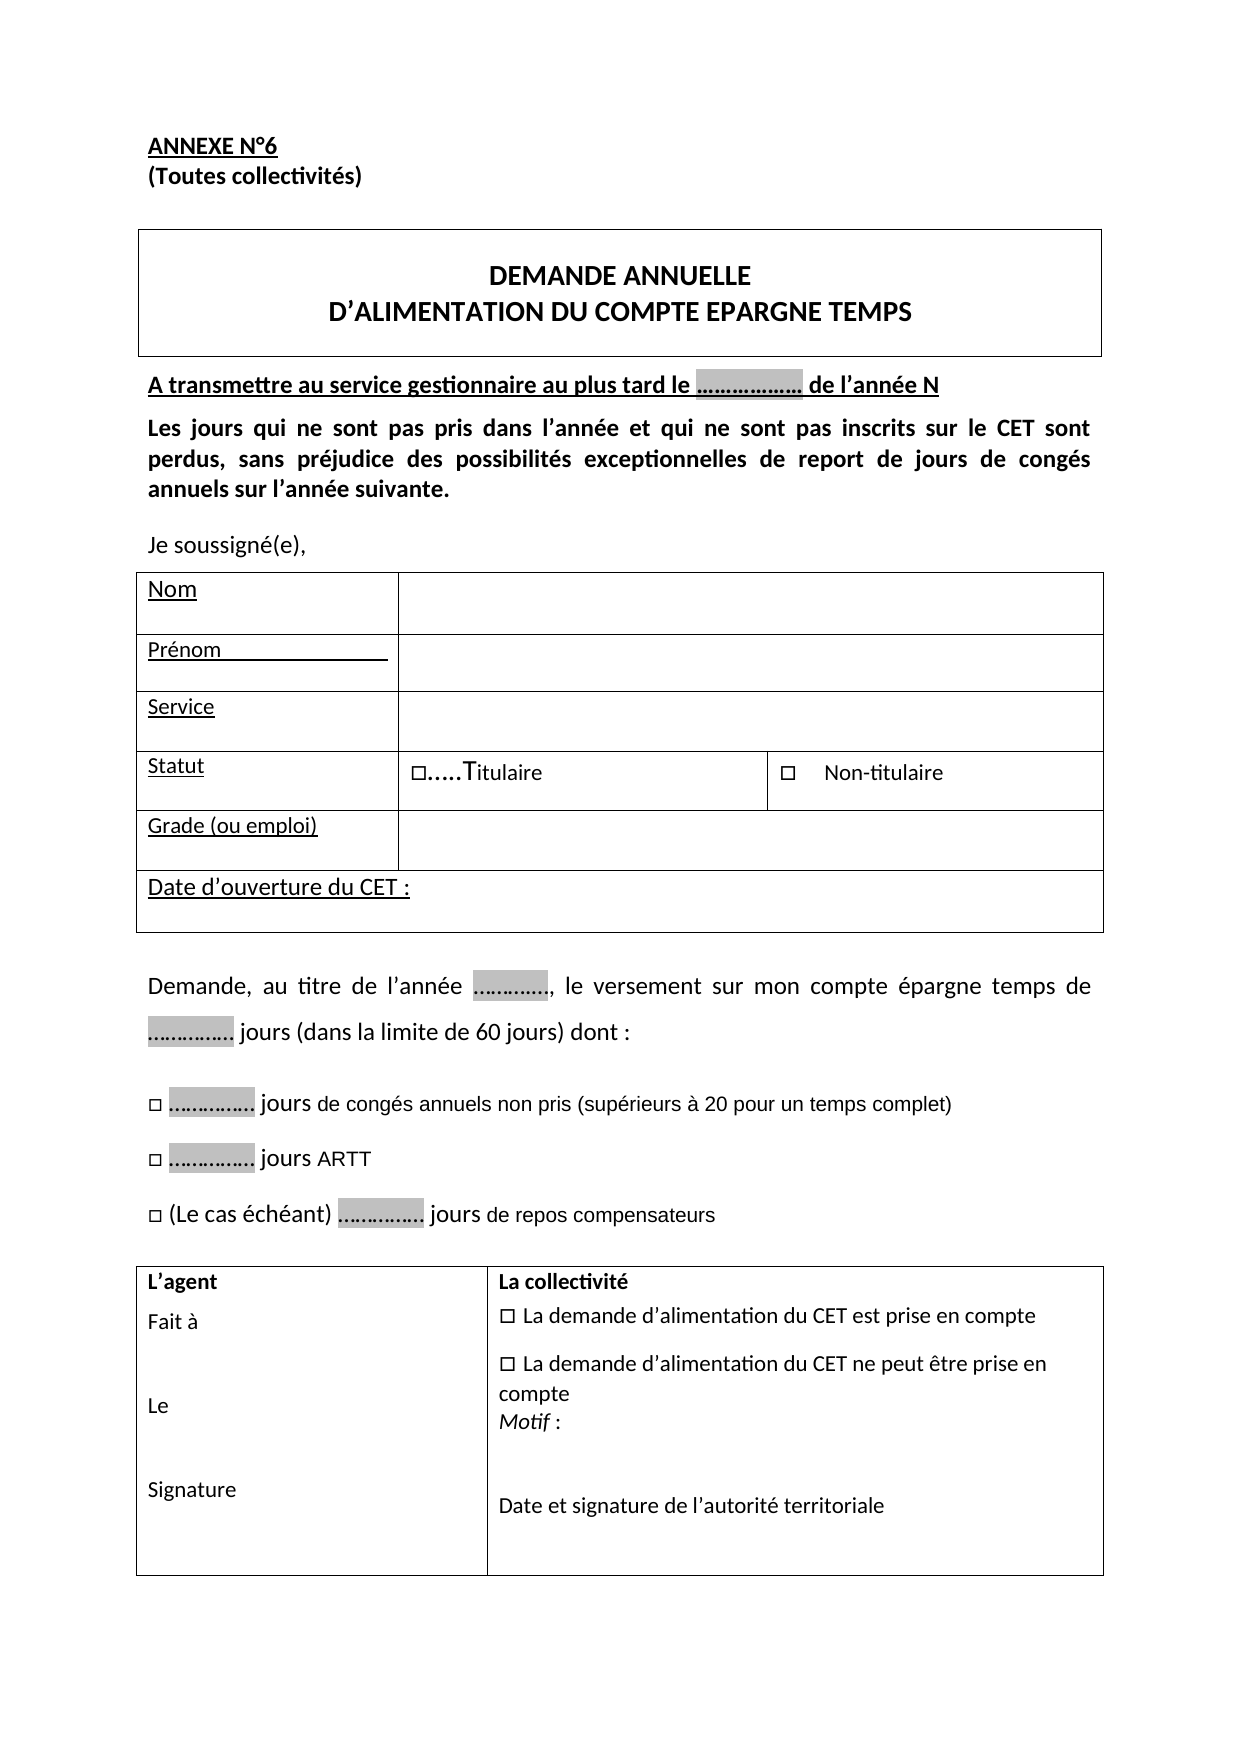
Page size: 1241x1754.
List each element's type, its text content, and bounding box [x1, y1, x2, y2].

text □ …………… jours ARTT [148, 1142, 1092, 1173]
table_cell Service [137, 692, 398, 751]
text D’ALIMENTATION DU COMPTE EPARGNE TEMPS [148, 293, 1092, 328]
text A transmettre au service gestionnaire au plus tard le ……………… de l’année N [803, 369, 1092, 400]
text (Toutes collectivités) [148, 160, 1092, 191]
text Demande, au titre de l’année ……….…, le versement sur mon compte épargne temps de …………… jours (dans la limite de 60 jours) dont : [148, 970, 1092, 1047]
table_header Nom [137, 573, 398, 634]
table_cell Statut [137, 752, 398, 810]
text □ …………… jours de congés annuels non pris (supérieurs à 20 pour un temps complet) [255, 1087, 1092, 1117]
table_cell Grade (ou emploi) [137, 811, 398, 870]
text □ (Le cas échéant) …………… jours de repos compensateurs [148, 1198, 338, 1228]
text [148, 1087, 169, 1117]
table_header [399, 573, 1103, 634]
table_cell □ Non-titulaire [768, 752, 1103, 810]
text Je soussigné(e), [148, 529, 1092, 559]
text ANNEXE N°6 [148, 130, 1092, 160]
table_header L’agent Fait à Le Signature [137, 1267, 487, 1575]
text A transmettre au service gestionnaire au plus tard le ……………… de l’année N [148, 369, 696, 395]
table_cell □…..Titulaire [399, 752, 767, 810]
table_cell [399, 635, 1103, 691]
table_cell Prénom [137, 635, 398, 691]
table_cell Date d’ouverture du CET : [137, 871, 1103, 932]
text DEMANDE ANNUELLE [148, 257, 1092, 293]
table_cell [399, 811, 1103, 870]
table_cell [399, 692, 1103, 751]
text □ (Le cas échéant) …………… jours de repos compensateurs [424, 1198, 1092, 1228]
table_header La collectivité □ La demande d’alimentation du CET est prise en compte □ La demande d’alimentation du CET ne peut être prise en compte Motif : Date et signature de l’autorité territoriale [488, 1267, 1103, 1575]
text Les jours qui ne sont pas pris dans l’année et qui ne sont pas inscrits sur le CET sont perdus, sans préjudice des possibilités exceptionnelles de report de jours de congés annuels sur l’année suivante. [148, 412, 1092, 504]
